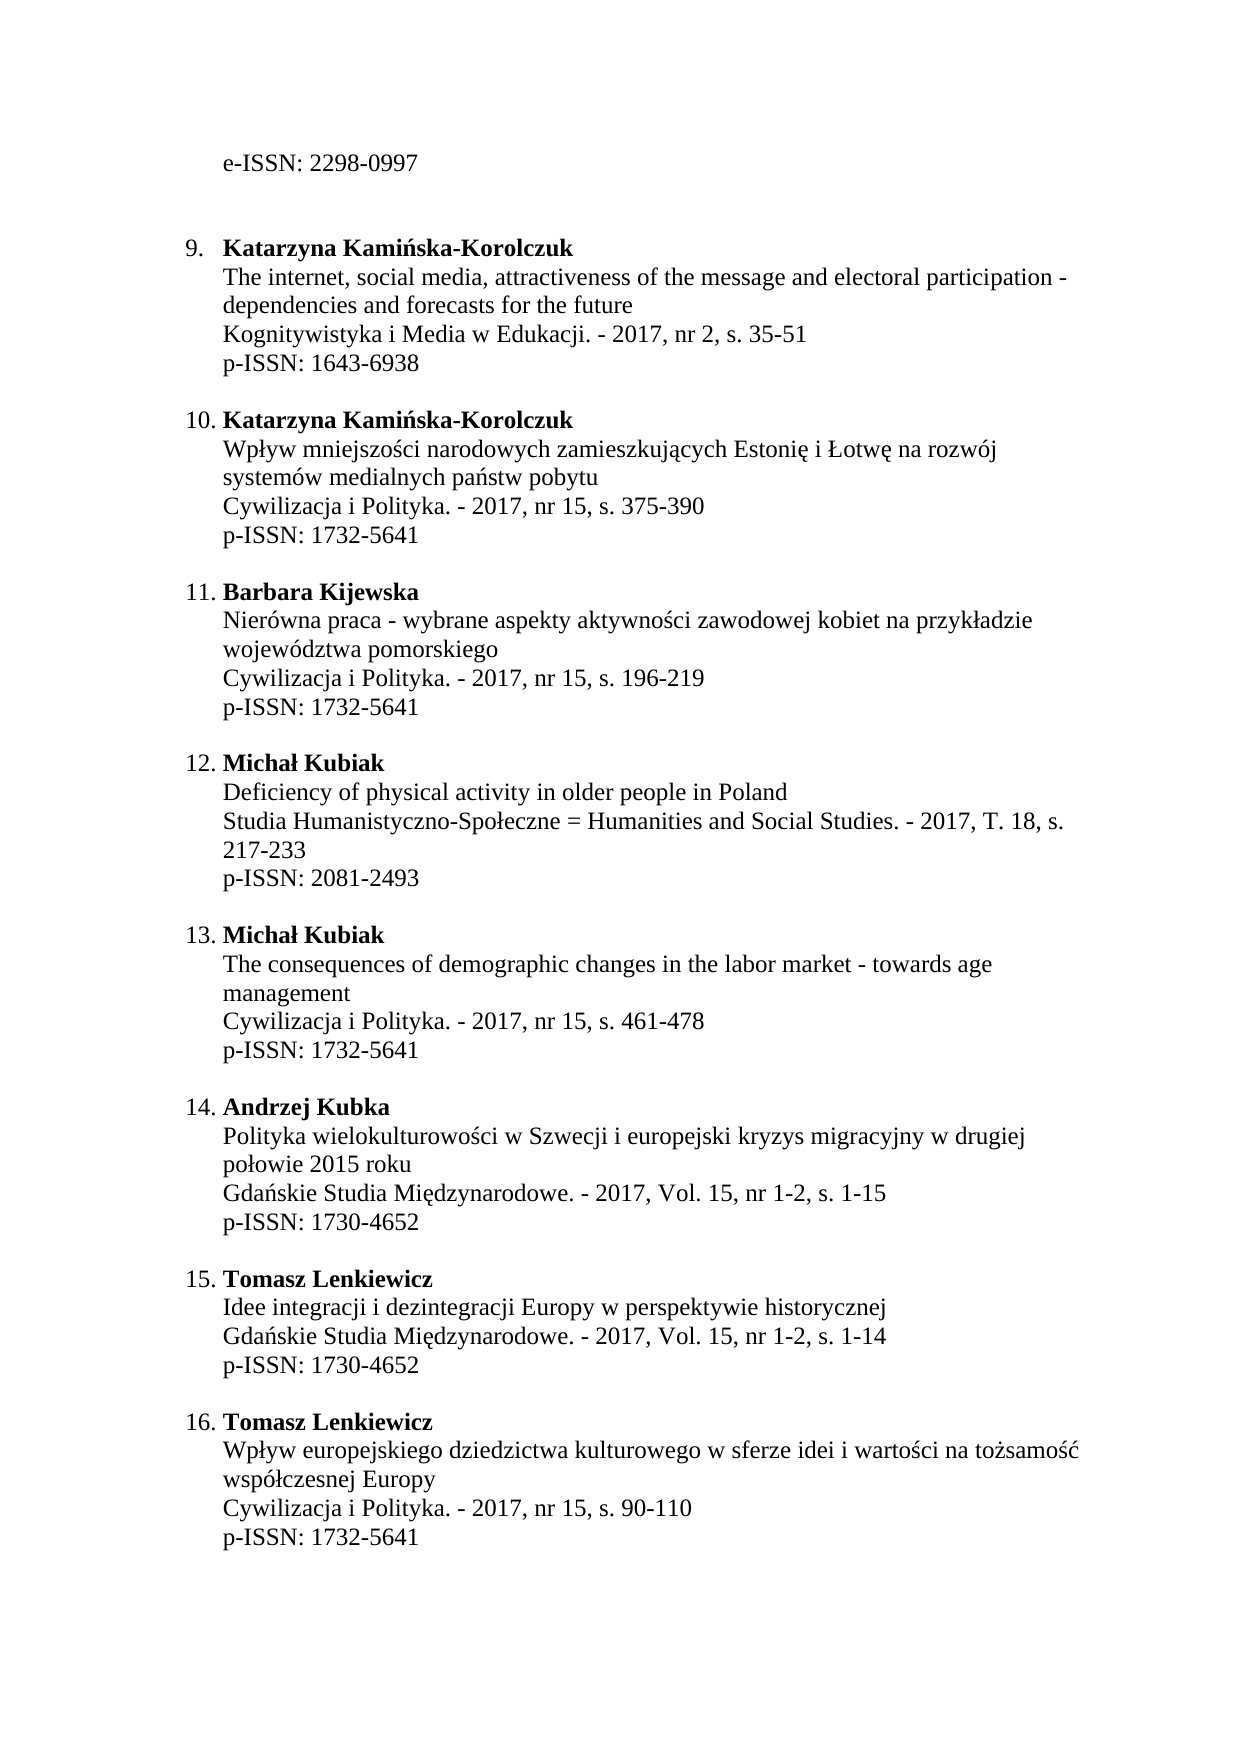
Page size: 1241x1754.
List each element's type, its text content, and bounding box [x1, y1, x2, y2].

list Katarzyna Kamińska-Korolczuk Wpływ mniejszości narodowych zamieszkujących Estonię i Łotwę na rozwój systemów medialnych państw pobytu Cywilizacja i Polityka. - 2017, nr 15, s. 375-390 p-ISSN: 1732-5641 [185, 405, 1093, 577]
list Tomasz Lenkiewicz Idee integracji i dezintegracji Europy w perspektywie historycznej Gdańskie Studia Międzynarodowe. - 2017, Vol. 15, nr 1-2, s. 1-14 p-ISSN: 1730-4652 [185, 1264, 1093, 1407]
list Andrzej Kubka Polityka wielokulturowości w Szwecji i europejski kryzys migracyjny w drugiej połowie 2015 roku Gdańskie Studia Międzynarodowe. - 2017, Vol. 15, nr 1-2, s. 1-15 p-ISSN: 1730-4652 [185, 1092, 1093, 1264]
list Katarzyna Kamińska-Korolczuk The internet, social media, attractiveness of the message and electoral participation - dependencies and forecasts for the future Kognitywistyka i Media w Edukacji. - 2017, nr 2, s. 35-51 p-ISSN: 1643-6938 [185, 233, 1093, 405]
list Michał Kubiak Deficiency of physical activity in older people in Poland Studia Humanistyczno-Społeczne = Humanities and Social Studies. - 2017, T. 18, s. 217-233 p-ISSN: 2081-2493 [185, 748, 1093, 920]
list Tomasz Lenkiewicz Wpływ europejskiego dziedzictwa kulturowego w sferze idei i wartości na tożsamość współczesnej Europy Cywilizacja i Polityka. - 2017, nr 15, s. 90-110 p-ISSN: 1732-5641 [185, 1407, 1093, 1578]
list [185, 148, 1093, 204]
list Barbara Kijewska Nierówna praca - wybrane aspekty aktywności zawodowej kobiet na przykładzie województwa pomorskiego Cywilizacja i Polityka. - 2017, nr 15, s. 196-219 p-ISSN: 1732-5641 [185, 577, 1093, 748]
list Michał Kubiak The consequences of demographic changes in the labor market - towards age management Cywilizacja i Polityka. - 2017, nr 15, s. 461-478 p-ISSN: 1732-5641 [185, 920, 1093, 1092]
